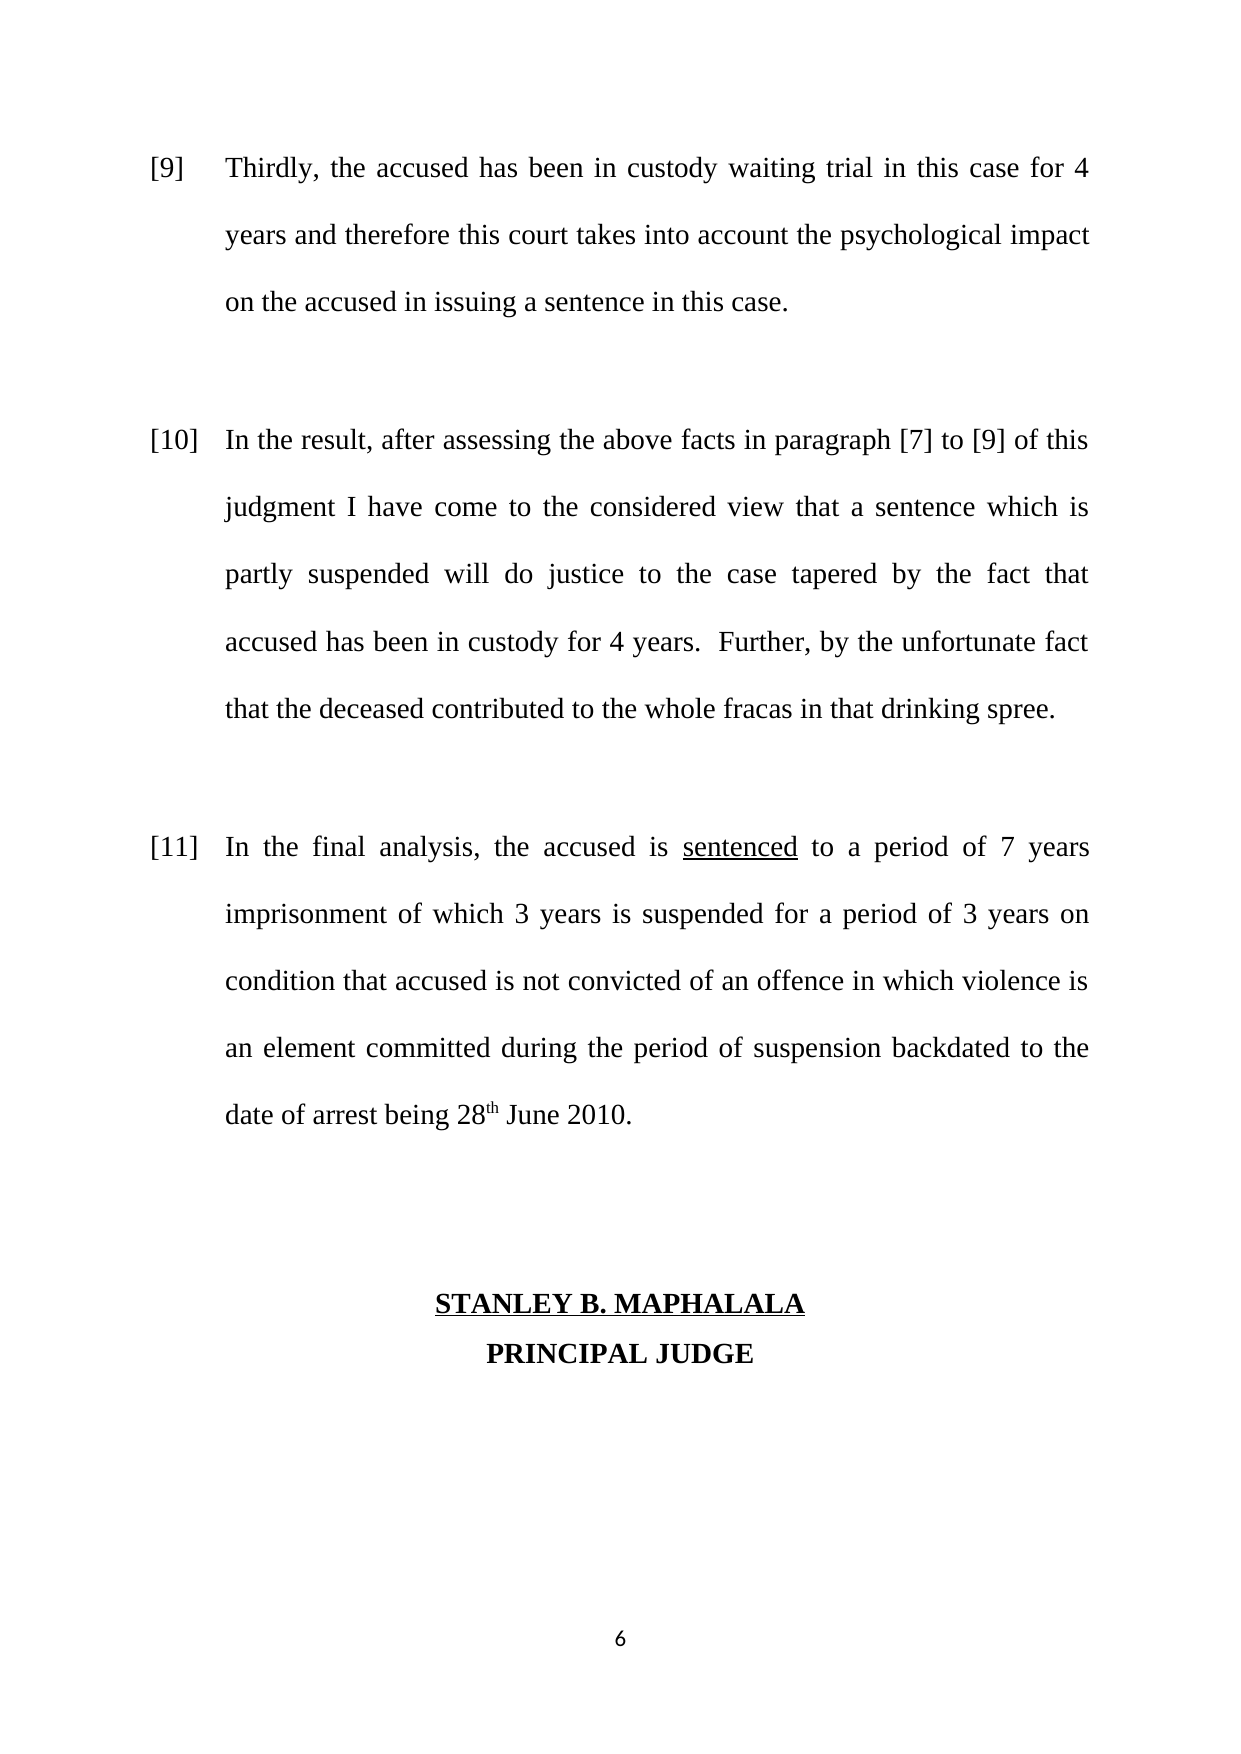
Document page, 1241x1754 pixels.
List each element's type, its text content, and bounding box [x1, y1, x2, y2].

text PRINCIPAL JUDGE [150, 1336, 1090, 1370]
text [11] In the final analysis, the accused is sentenced to a period of 7 years imprisonment of which 3 years is suspended for a period of 3 years on condition that accused is not convicted of an offence in which violence is an element committed during the period of suspension backdated to the date of arrest being 28th June 2010. [150, 829, 1090, 1131]
text [9] Thirdly, the accused has been in custody waiting trial in this case for 4 years and therefore this court takes into account the psychological impact on the accused in issuing a sentence in this case. [150, 150, 1090, 318]
text STANLEY B. MAPHALALA [150, 1286, 1090, 1319]
text [10] In the result, after assessing the above facts in paragraph [7] to [9] of this judgment I have come to the considered view that a sentence which is partly suspended will do justice to the case tapered by the fact that accused has been in custody for 4 years. Further, by the unfortunate fact that the deceased contributed to the whole fracas in that drinking spree. [150, 422, 1090, 724]
